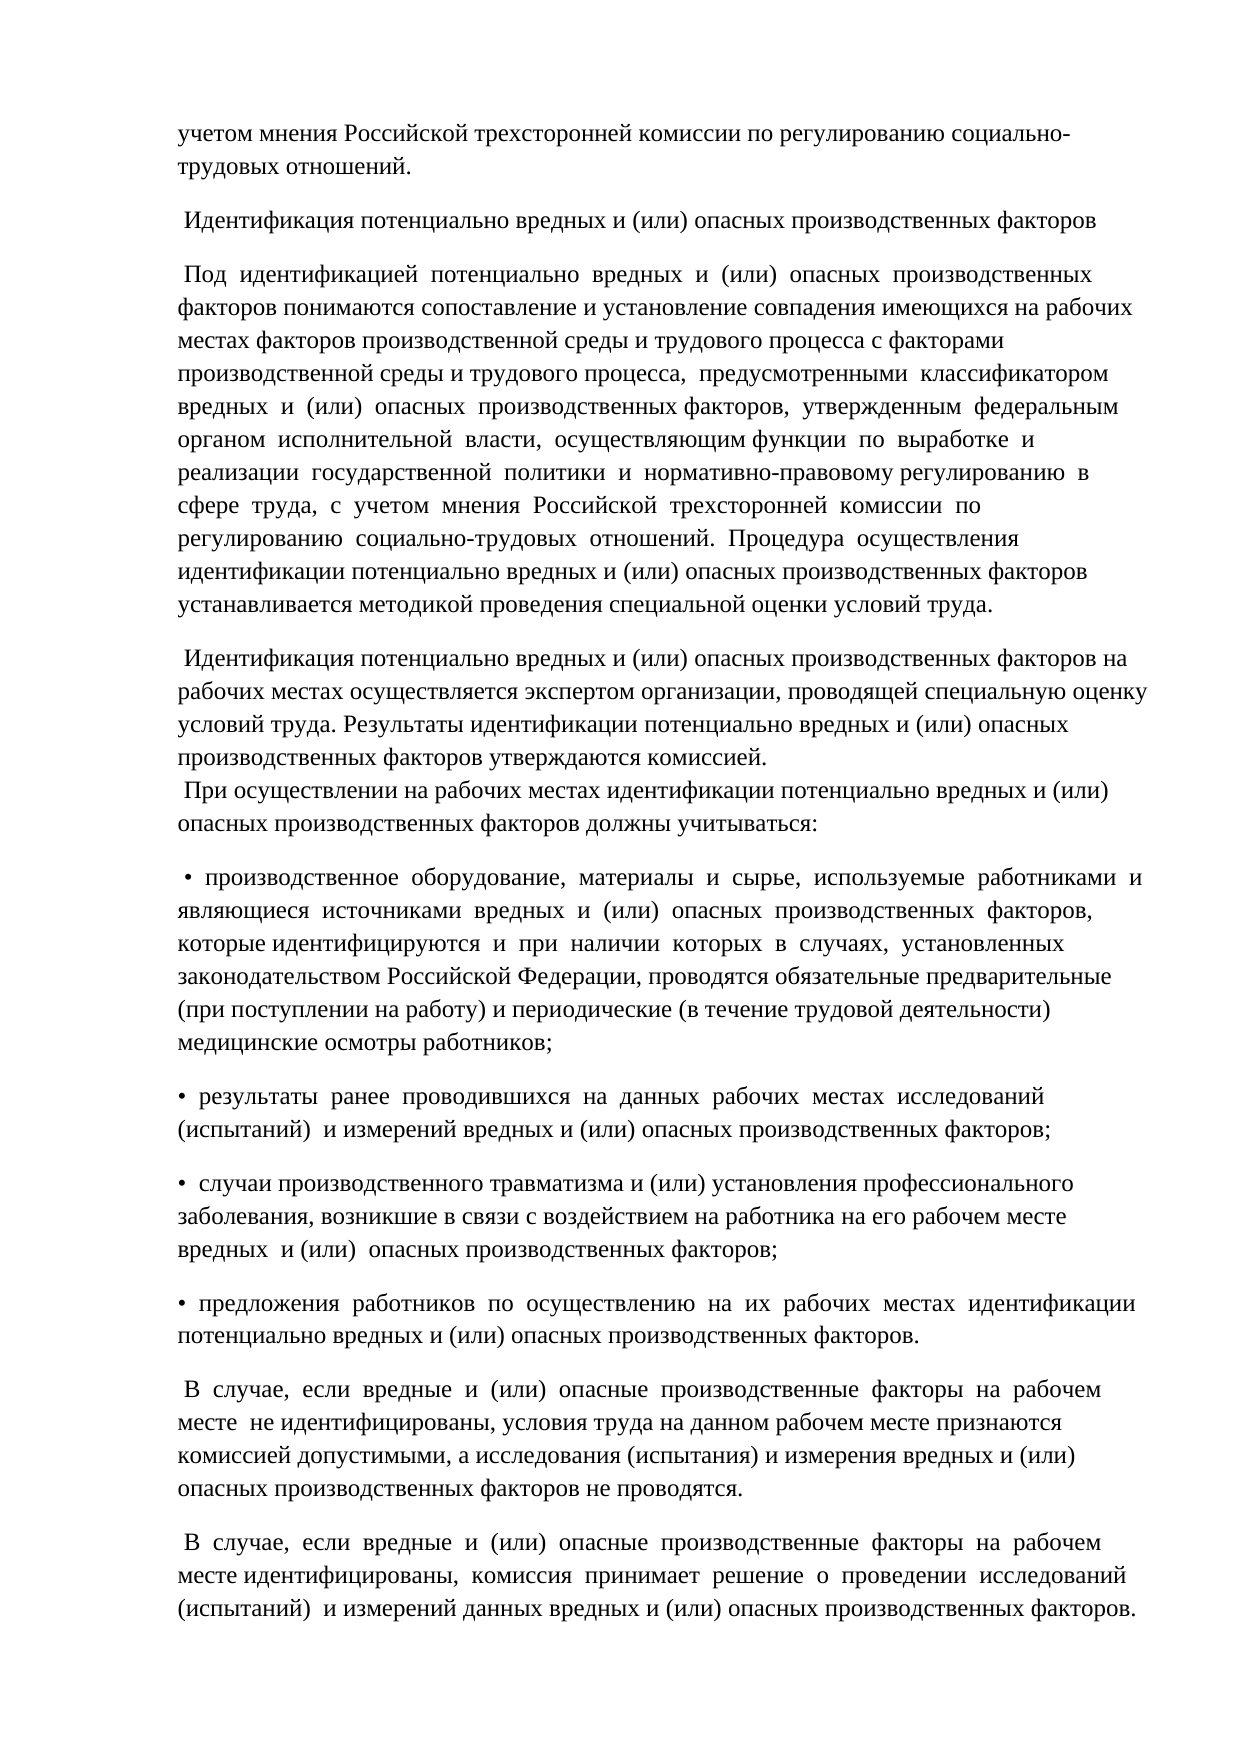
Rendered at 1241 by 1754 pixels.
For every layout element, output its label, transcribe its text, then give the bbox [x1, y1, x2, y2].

text • предложения работников по осуществлению на их рабочих местах идентификации потенциально вредных и (или) опасных производственных факторов. [177, 1288, 1152, 1349]
text • результаты ранее проводившихся на данных рабочих местах исследований (испытаний) и измерений вредных и (или) опасных производственных факторов; [177, 1081, 1152, 1143]
text • случаи производственного травматизма и (или) установления профессионального заболевания, возникшие в связи с воздействием на работника на его рабочем месте вредных и (или) опасных производственных факторов; [177, 1168, 1152, 1262]
text В случае, если вредные и (или) опасные производственные факторы на рабочем месте идентифицированы, комиссия принимает решение о проведении исследований (испытаний) и измерений данных вредных и (или) опасных производственных факторов. [177, 1527, 1152, 1622]
text • производственное оборудование, материалы и сырье, используемые работниками и являющиеся источниками вредных и (или) опасных производственных факторов, которые идентифицируются и при наличии которых в случаях, установленных законодательством Российской Федерации, проводятся обязательные предварительные (при поступлении на работу) и периодические (в течение трудовой деятельности) медицинские осмотры работников; [177, 862, 1152, 1056]
text Под идентификацией потенциально вредных и (или) опасных производственных факторов понимаются сопоставление и установление совпадения имеющихся на рабочих местах факторов производственной среды и трудового процесса с факторами производственной среды и трудового процесса, предусмотренными классификатором вредных и (или) опасных производственных факторов, утвержденным федеральным органом исполнительной власти, осуществляющим функции по выработке и реализации государственной политики и нормативно-правовому регулированию в сфере труда, с учетом мнения Российской трехсторонней комиссии по регулированию социально-трудовых отношений. Процедура осуществления идентификации потенциально вредных и (или) опасных производственных факторов устанавливается методикой проведения специальной оценки условий труда. [177, 259, 1152, 618]
text Идентификация потенциально вредных и (или) опасных производственных факторов на рабочих местах осуществляется экспертом организации, проводящей специальную оценку условий труда. Результаты идентификации потенциально вредных и (или) опасных производственных факторов утверждаются комиссией. При осуществлении на рабочих местах идентификации потенциально вредных и (или) опасных производственных факторов должны учитываться: [177, 643, 1152, 837]
text Идентификация потенциально вредных и (или) опасных производственных факторов [177, 205, 1152, 234]
text В случае, если вредные и (или) опасные производственные факторы на рабочем месте не идентифицированы, условия труда на данном рабочем месте признаются комиссией допустимыми, а исследования (испытания) и измерения вредных и (или) опасных производственных факторов не проводятся. [177, 1374, 1152, 1502]
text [177, 118, 1152, 180]
